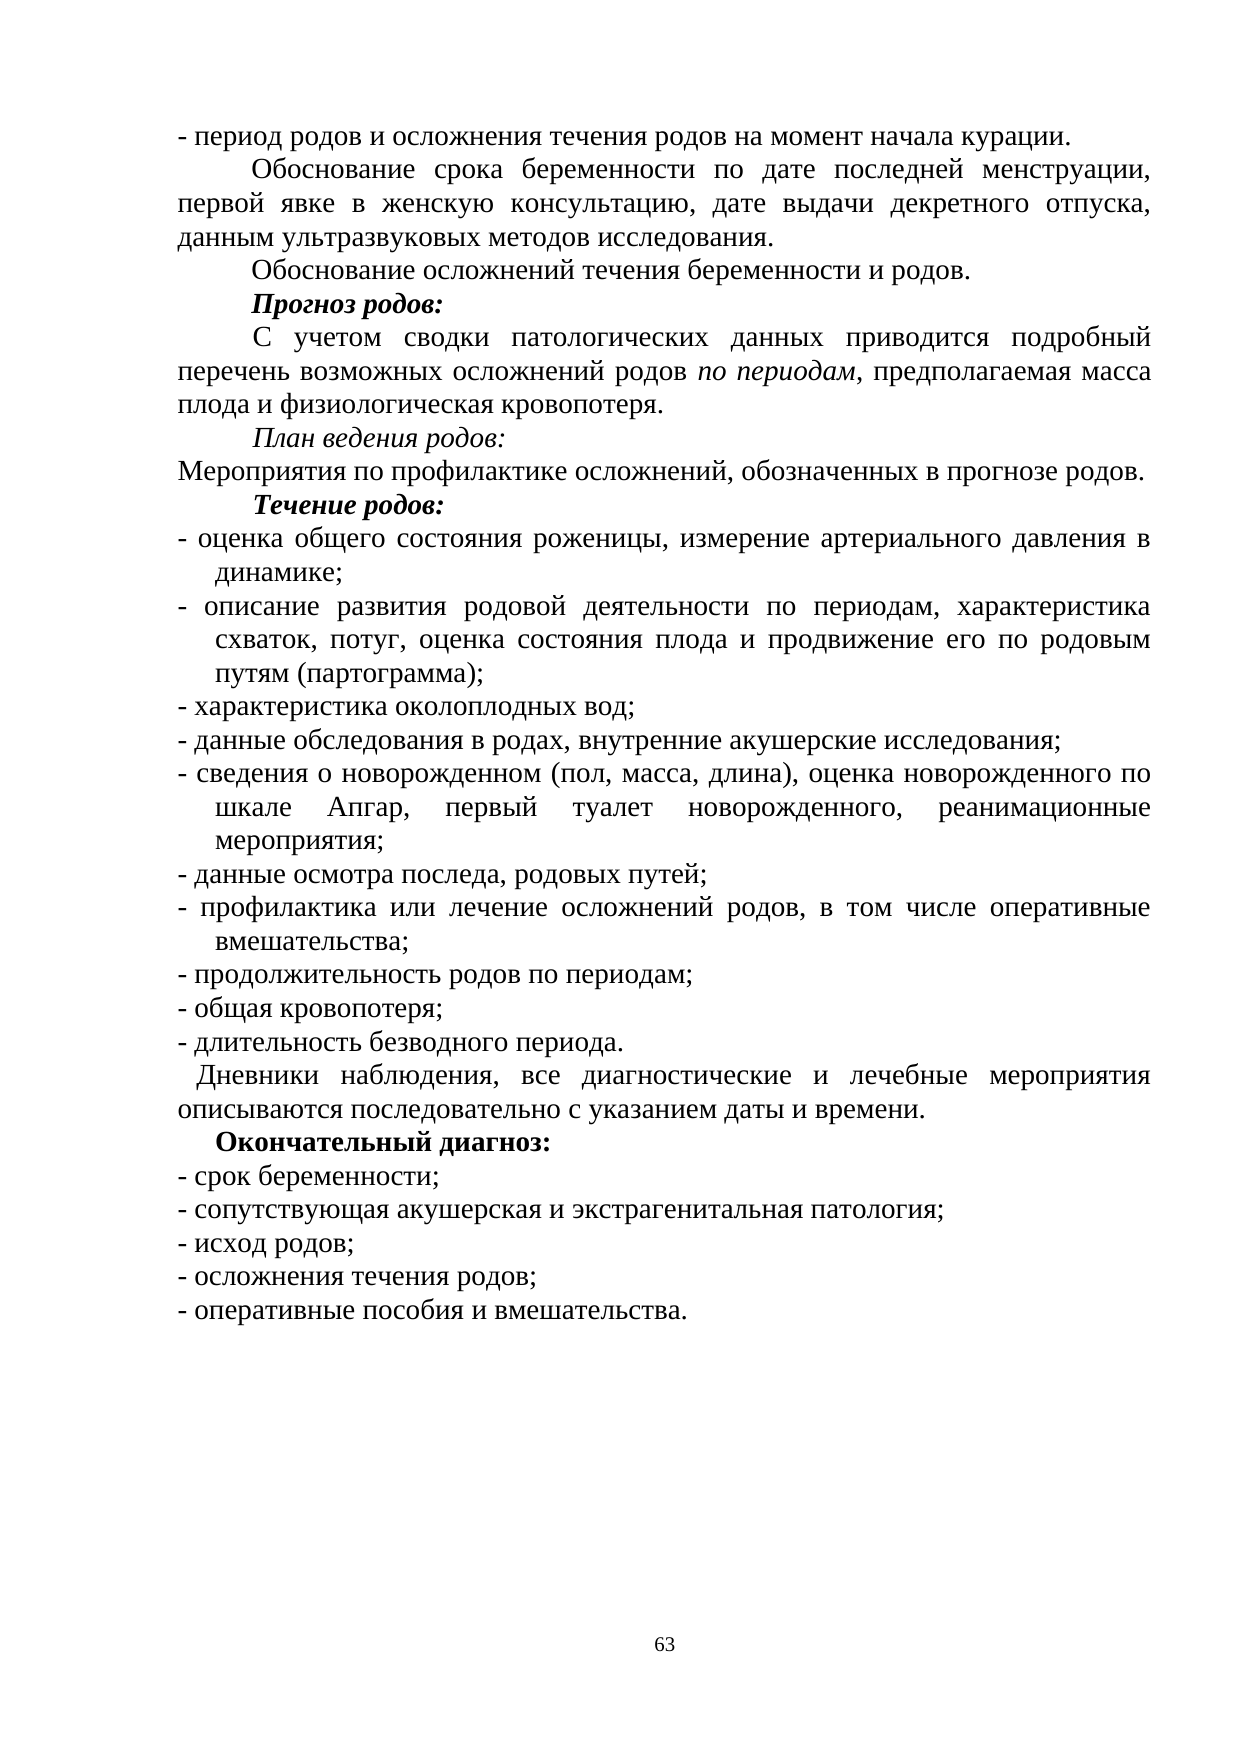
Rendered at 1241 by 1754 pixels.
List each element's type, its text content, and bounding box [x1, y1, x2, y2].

text - профилактика или лечение осложнений родов, в том числе оперативные вмешательства; [177, 889, 1152, 957]
text - данные осмотра последа, родовых путей; [177, 856, 1152, 889]
text - сведения о новорожденном (пол, масса, длина), оценка новорожденного по шкале Апгар, первый туалет новорожденного, реанимационные мероприятия; [177, 755, 1152, 856]
text Обоснование осложнений течения беременности и родов. [177, 252, 1152, 286]
text - исход родов; [177, 1225, 1152, 1258]
text - данные обследования в родах, внутренние акушерские исследования; [177, 722, 1152, 755]
text Окончательный диагноз: [177, 1124, 1152, 1158]
text План ведения родов: [177, 420, 1152, 453]
text - описание развития родовой деятельности по периодам, характеристика схваток, потуг, оценка состояния плода и продвижение его по родовым путям (партограмма); [177, 588, 1152, 688]
text - оперативные пособия и вмешательства. [177, 1292, 1152, 1326]
text - оценка общего состояния роженицы, измерение артериального давления в динамике; [177, 521, 1152, 588]
text Дневники наблюдения, все диагностические и лечебные мероприятия описываются последовательно с указанием даты и времени. [177, 1057, 1152, 1124]
text - период родов и осложнения течения родов на момент начала курации. [177, 118, 1152, 152]
text С учетом сводки патологических данных приводится подробный перечень возможных осложнений родов по периодам, предполагаемая масса плода и физиологическая кровопотеря. [177, 319, 1152, 420]
text Течение родов: [177, 487, 1152, 521]
text - осложнения течения родов; [177, 1258, 1152, 1292]
text - продолжительность родов по периодам; [177, 957, 1152, 990]
text Мероприятия по профилактике осложнений, обозначенных в прогнозе родов. [177, 453, 1152, 487]
text - характеристика околоплодных вод; [177, 688, 1152, 722]
text - длительность безводного периода. [177, 1024, 1152, 1057]
text - срок беременности; [177, 1158, 1152, 1191]
text - общая кровопотеря; [177, 990, 1152, 1024]
text - сопутствующая акушерская и экстрагенитальная патология; [177, 1191, 1152, 1225]
text Прогноз родов: [177, 286, 1152, 319]
text Обоснование срока беременности по дате последней менструации, первой явке в женскую консультацию, дате выдачи декретного отпуска, данным ультразвуковых методов исследования. [177, 152, 1152, 252]
